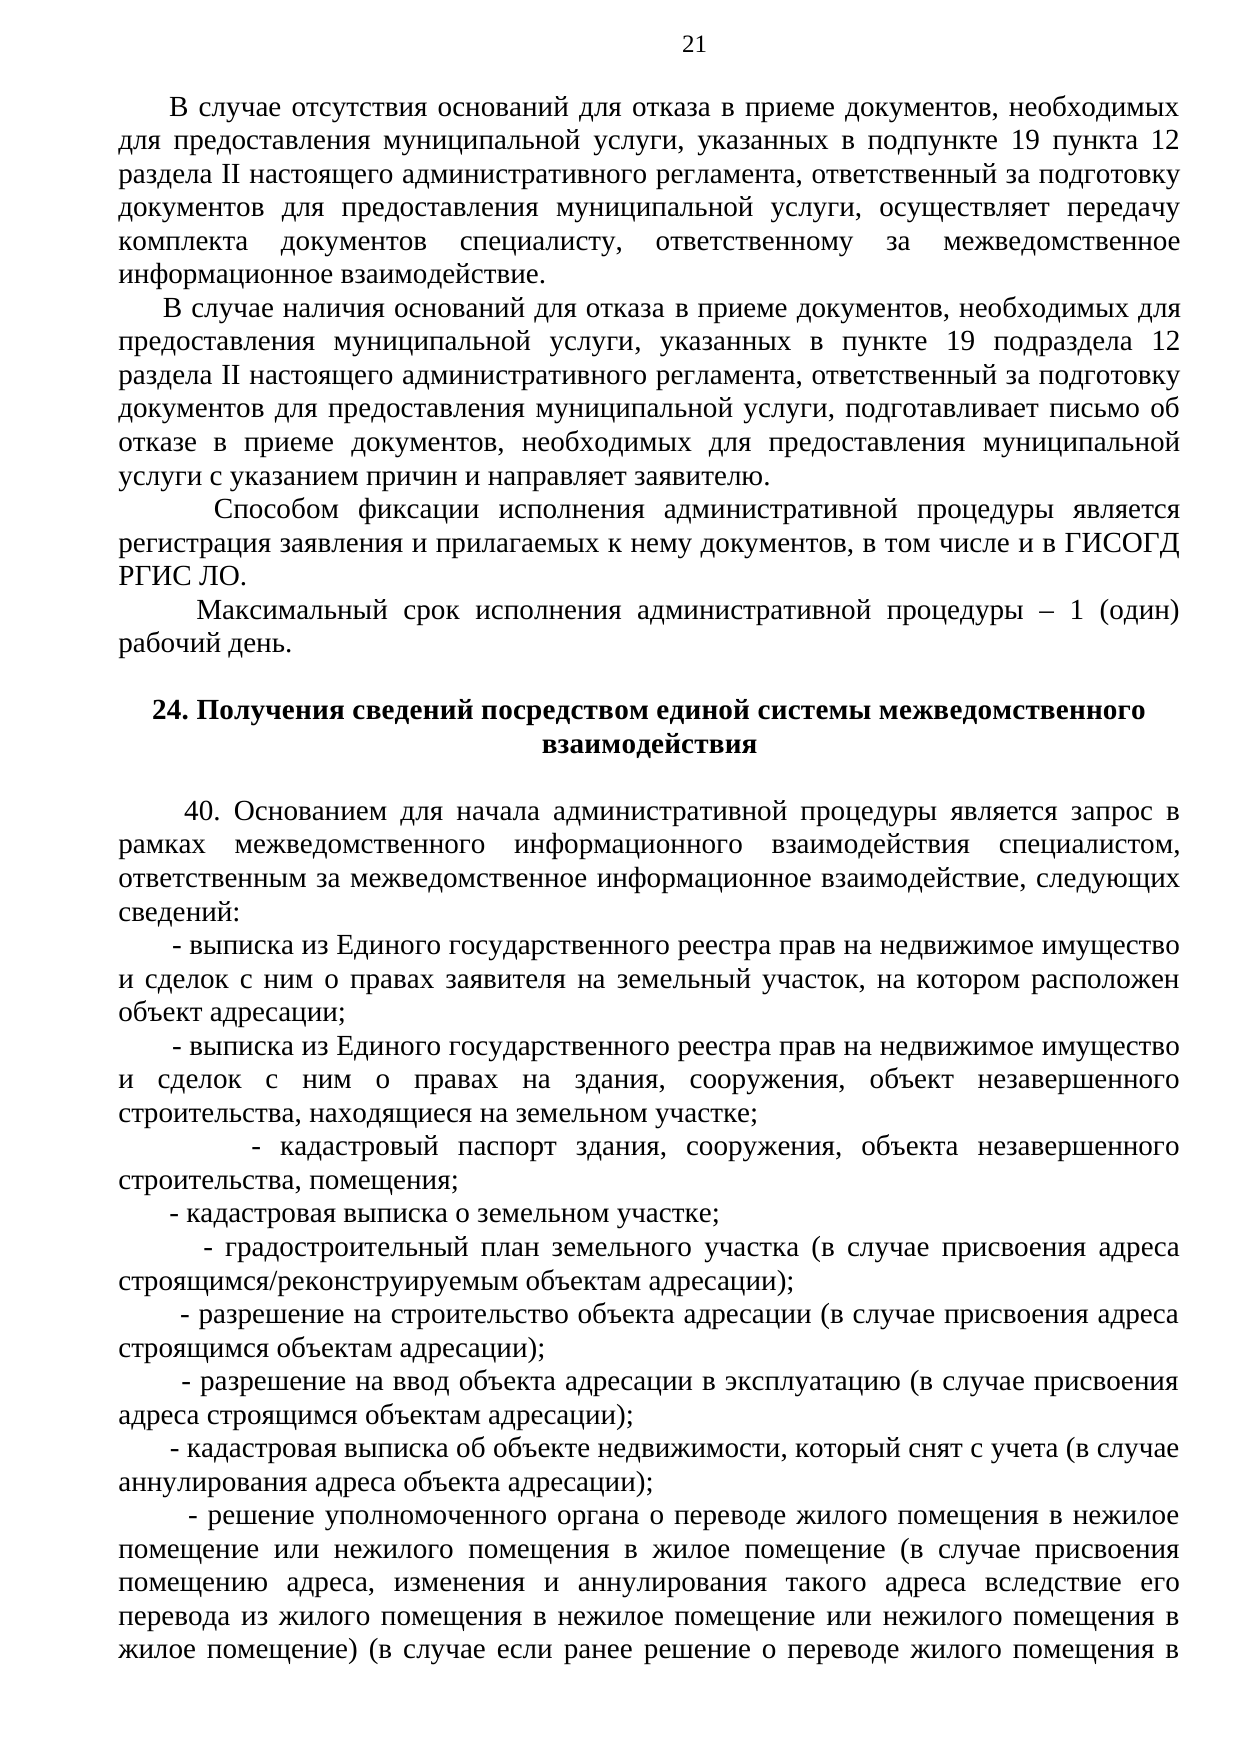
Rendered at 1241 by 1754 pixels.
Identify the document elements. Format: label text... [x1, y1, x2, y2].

text В случае наличия оснований для отказа в приеме документов, необходимых для предоставления муниципальной услуги, указанных в пункте 19 подраздела 12 раздела II настоящего административного регламента, ответственный за подготовку документов для предоставления муниципальной услуги, подготавливает письмо об отказе в приеме документов, необходимых для предоставления муниципальной услуги с указанием причин и направляет заявителю. [118, 290, 1181, 491]
text В случае отсутствия оснований для отказа в приеме документов, необходимых для предоставления муниципальной услуги, указанных в подпункте 19 пункта 12 раздела II настоящего административного регламента, ответственный за подготовку документов для предоставления муниципальной услуги, осуществляет передачу комплекта документов специалисту, ответственному за межведомственное информационное взаимодействие. [118, 89, 1181, 290]
text - кадастровая выписка об объекте недвижимости, который снят с учета (в случае аннулирования адреса объекта адресации); [118, 1430, 1181, 1497]
text - градостроительный план земельного участка (в случае присвоения адреса строящимся/реконструируемым объектам адресации); [118, 1229, 1181, 1296]
text - кадастровый паспорт здания, сооружения, объекта незавершенного строительства, помещения; [118, 1128, 1181, 1196]
text - разрешение на ввод объекта адресации в эксплуатацию (в случае присвоения адреса строящимся объектам адресации); [118, 1363, 1181, 1430]
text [118, 1497, 1181, 1665]
text - кадастровая выписка о земельном участке; [118, 1196, 1181, 1229]
text 24. Получения сведений посредством единой системы межведомственного взаимодействия [118, 692, 1181, 759]
text - выписка из Единого государственного реестра прав на недвижимое имущество и сделок с ним о правах на здания, сооружения, объект незавершенного строительства, находящиеся на земельном участке; [118, 1028, 1181, 1128]
text Способом фиксации исполнения административной процедуры является регистрация заявления и прилагаемых к нему документов, в том числе и в ГИСОГД РГИС ЛО. [118, 491, 1181, 592]
text 40. Основанием для начала административной процедуры является запрос в рамках межведомственного информационного взаимодействия специалистом, ответственным за межведомственное информационное взаимодействие, следующих сведений: [118, 793, 1181, 927]
text - выписка из Единого государственного реестра прав на недвижимое имущество и сделок с ним о правах заявителя на земельный участок, на котором расположен объект адресации; [118, 927, 1181, 1028]
text Максимальный срок исполнения административной процедуры – 1 (один) рабочий день. [118, 592, 1181, 659]
text - разрешение на строительство объекта адресации (в случае присвоения адреса строящимся объектам адресации); [118, 1296, 1181, 1363]
